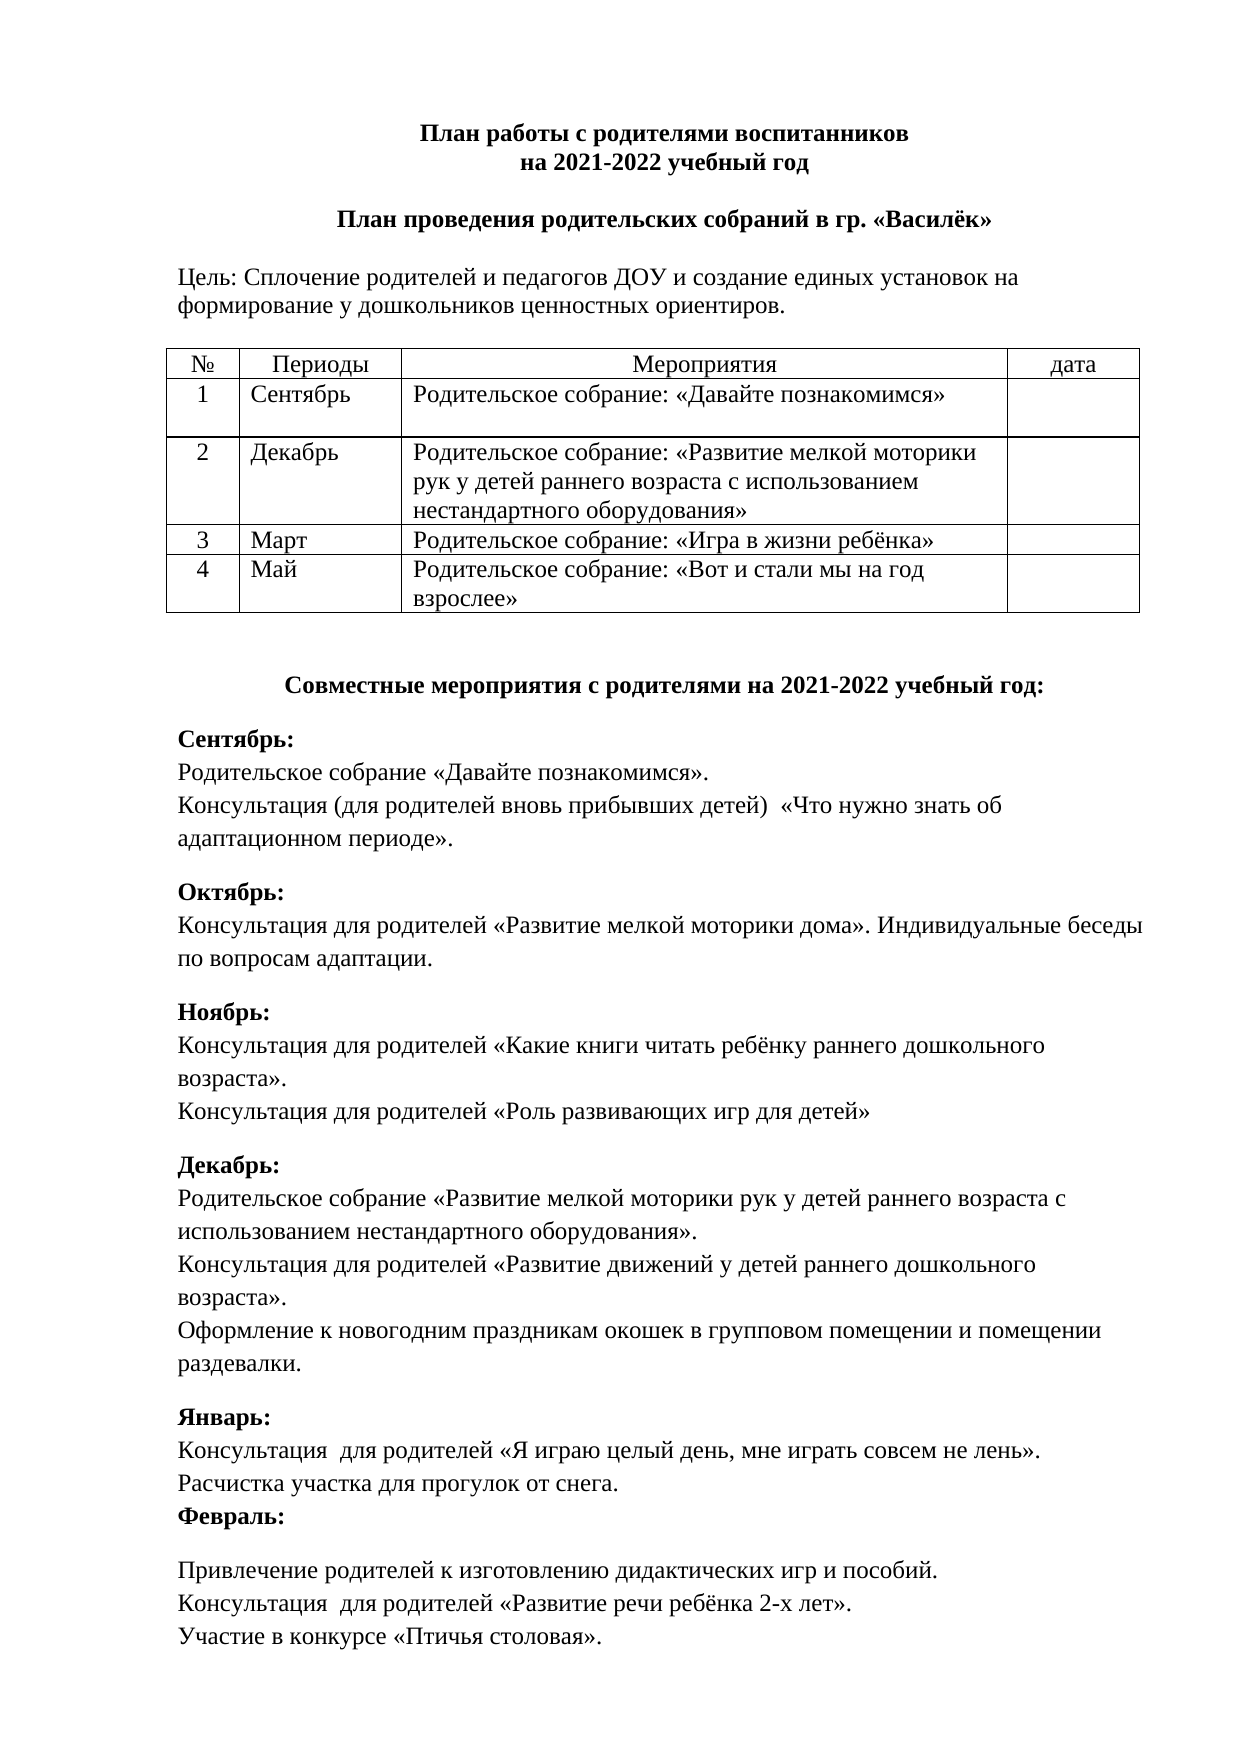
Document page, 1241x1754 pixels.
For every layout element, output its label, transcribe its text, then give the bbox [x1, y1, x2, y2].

table_cell Родительское собрание: «Игра в жизни ребёнка» [402, 525, 1007, 553]
table_cell 1 [167, 379, 239, 436]
table_header дата [1008, 349, 1139, 378]
table_cell Март [240, 525, 401, 553]
table_cell [1008, 525, 1139, 553]
text Совместные мероприятия с родителями на 2021-2022 учебный год: [177, 671, 1152, 699]
text Расчистка участка для прогулок от снега. [177, 1468, 1152, 1497]
text Январь: Консультация для родителей «Я играю целый день, мне играть совсем не лень». [177, 1402, 1152, 1464]
text Ноябрь: Консультация для родителей «Какие книги читать ребёнку раннего дошкольного возраста». Консультация для родителей «Роль развивающих игр для детей» [177, 997, 1152, 1125]
table_cell Май [240, 555, 401, 612]
table_cell [1008, 555, 1139, 612]
table_cell Сентябрь [240, 379, 401, 436]
table_cell 4 [167, 555, 239, 612]
text Декабрь: Родительское собрание «Развитие мелкой моторики рук у детей раннего возраста с использованием нестандартного оборудования». Консультация для родителей «Развитие движений у детей раннего дошкольного возраста». Оформление к новогодним праздникам окошек в групповом помещении и помещении раздевалки. [177, 1150, 1152, 1377]
text План работы с родителями воспитанников [177, 118, 1152, 147]
table_cell Декабрь [240, 438, 401, 524]
text Октябрь: Консультация для родителей «Развитие мелкой моторики дома». Индивидуальные беседы по вопросам адаптации. [177, 877, 1152, 972]
table_cell [1008, 379, 1139, 436]
table_cell 2 [167, 438, 239, 524]
text Сентябрь: Родительское собрание «Давайте познакомимся». Консультация (для родителей вновь прибывших детей) «Что нужно знать об адаптационном периоде». [177, 724, 1152, 852]
table_header Периоды [240, 349, 401, 378]
table_cell [1008, 438, 1139, 524]
table_cell Родительское собрание: «Развитие мелкой моторики рук у детей раннего возраста с использованием нестандартного оборудования» [402, 438, 1007, 524]
table_cell Родительское собрание: «Вот и стали мы на год взрослее» [402, 555, 1007, 612]
text Цель: Сплочение родителей и педагогов ДОУ и создание единых установок на формирование у дошкольников ценностных ориентиров. [177, 262, 1152, 319]
text Привлечение родителей к изготовлению дидактических игр и пособий. Консультация для родителей «Развитие речи ребёнка 2-х лет». Участие в конкурсе «Птичья столовая». [177, 1555, 1152, 1650]
text Февраль: [177, 1501, 1152, 1530]
table_cell Родительское собрание: «Давайте познакомимся» [402, 379, 1007, 436]
text на 2021-2022 учебный год [177, 147, 1152, 176]
text План проведения родительских собраний в гр. «Василёк» [177, 204, 1152, 233]
table_cell 3 [167, 525, 239, 553]
table_header Мероприятия [402, 349, 1007, 378]
table_header № [167, 349, 239, 378]
